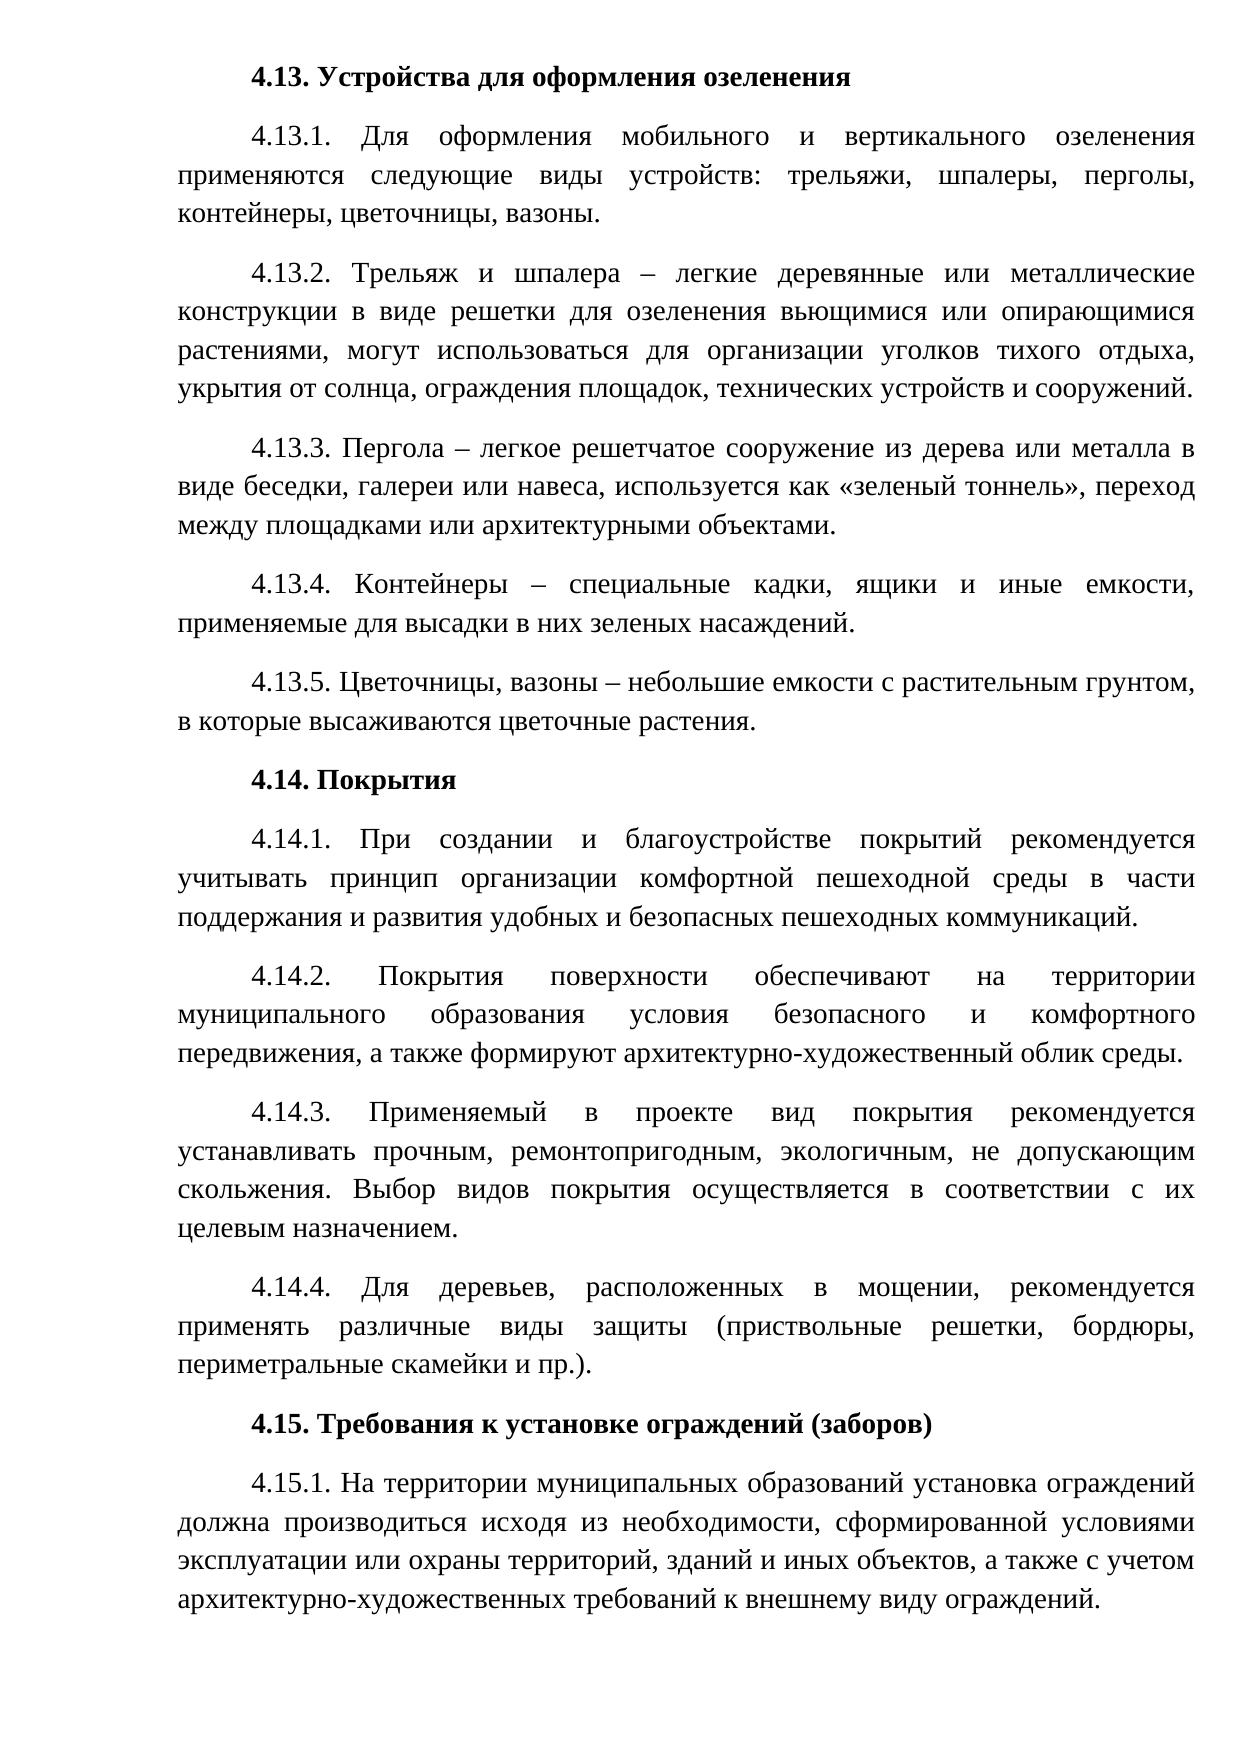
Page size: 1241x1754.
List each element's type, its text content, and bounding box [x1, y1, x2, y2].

text 4.13.1. Для оформления мобильного и вертикального озеленения применяются следующие виды устройств: трельяжи, шпалеры, перголы, контейнеры, цветочницы, вазоны. [177, 118, 1196, 229]
text 4.15. Требования к установке ограждений (заборов) [177, 1406, 1196, 1439]
text 4.14.4. Для деревьев, расположенных в мощении, рекомендуется применять различные виды защиты (приствольные решетки, бордюры, периметральные скамейки и пр.). [177, 1269, 1196, 1380]
text 4.13.2. Трельяж и шпалера – легкие деревянные или металлические конструкции в виде решетки для озеленения вьющимися или опирающимися растениями, могут использоваться для организации уголков тихого отдыха, укрытия от солнца, ограждения площадок, технических устройств и сооружений. [177, 255, 1196, 404]
text 4.14.2. Покрытия поверхности обеспечивают на территории муниципального образования условия безопасного и комфортного передвижения, а также формируют архитектурно-художественный облик среды. [177, 958, 1196, 1069]
text 4.13. Устройства для оформления озеленения [177, 59, 1196, 93]
text 4.13.3. Пергола – легкое решетчатое сооружение из дерева или металла в виде беседки, галереи или навеса, используется как «зеленый тоннель», переход между площадками или архитектурными объектами. [177, 430, 1196, 541]
text 4.14.3. Применяемый в проекте вид покрытия рекомендуется устанавливать прочным, ремонтопригодным, экологичным, не допускающим скольжения. Выбор видов покрытия осуществляется в соответствии с их целевым назначением. [177, 1094, 1196, 1244]
text 4.14.1. При создании и благоустройстве покрытий рекомендуется учитывать принцип организации комфортной пешеходной среды в части поддержания и развития удобных и безопасных пешеходных коммуникаций. [177, 822, 1196, 932]
text 4.14. Покрытия [177, 762, 1196, 796]
text 4.13.4. Контейнеры – специальные кадки, ящики и иные емкости, применяемые для высадки в них зеленых насаждений. [177, 566, 1196, 638]
text 4.13.5. Цветочницы, вазоны – небольшие емкости с растительным грунтом, в которые высаживаются цветочные растения. [177, 664, 1196, 736]
text 4.15.1. На территории муниципальных образований установка ограждений должна производиться исходя из необходимости, сформированной условиями эксплуатации или охраны территорий, зданий и иных объектов, а также с учетом архитектурно-художественных требований к внешнему виду ограждений. [177, 1465, 1196, 1614]
